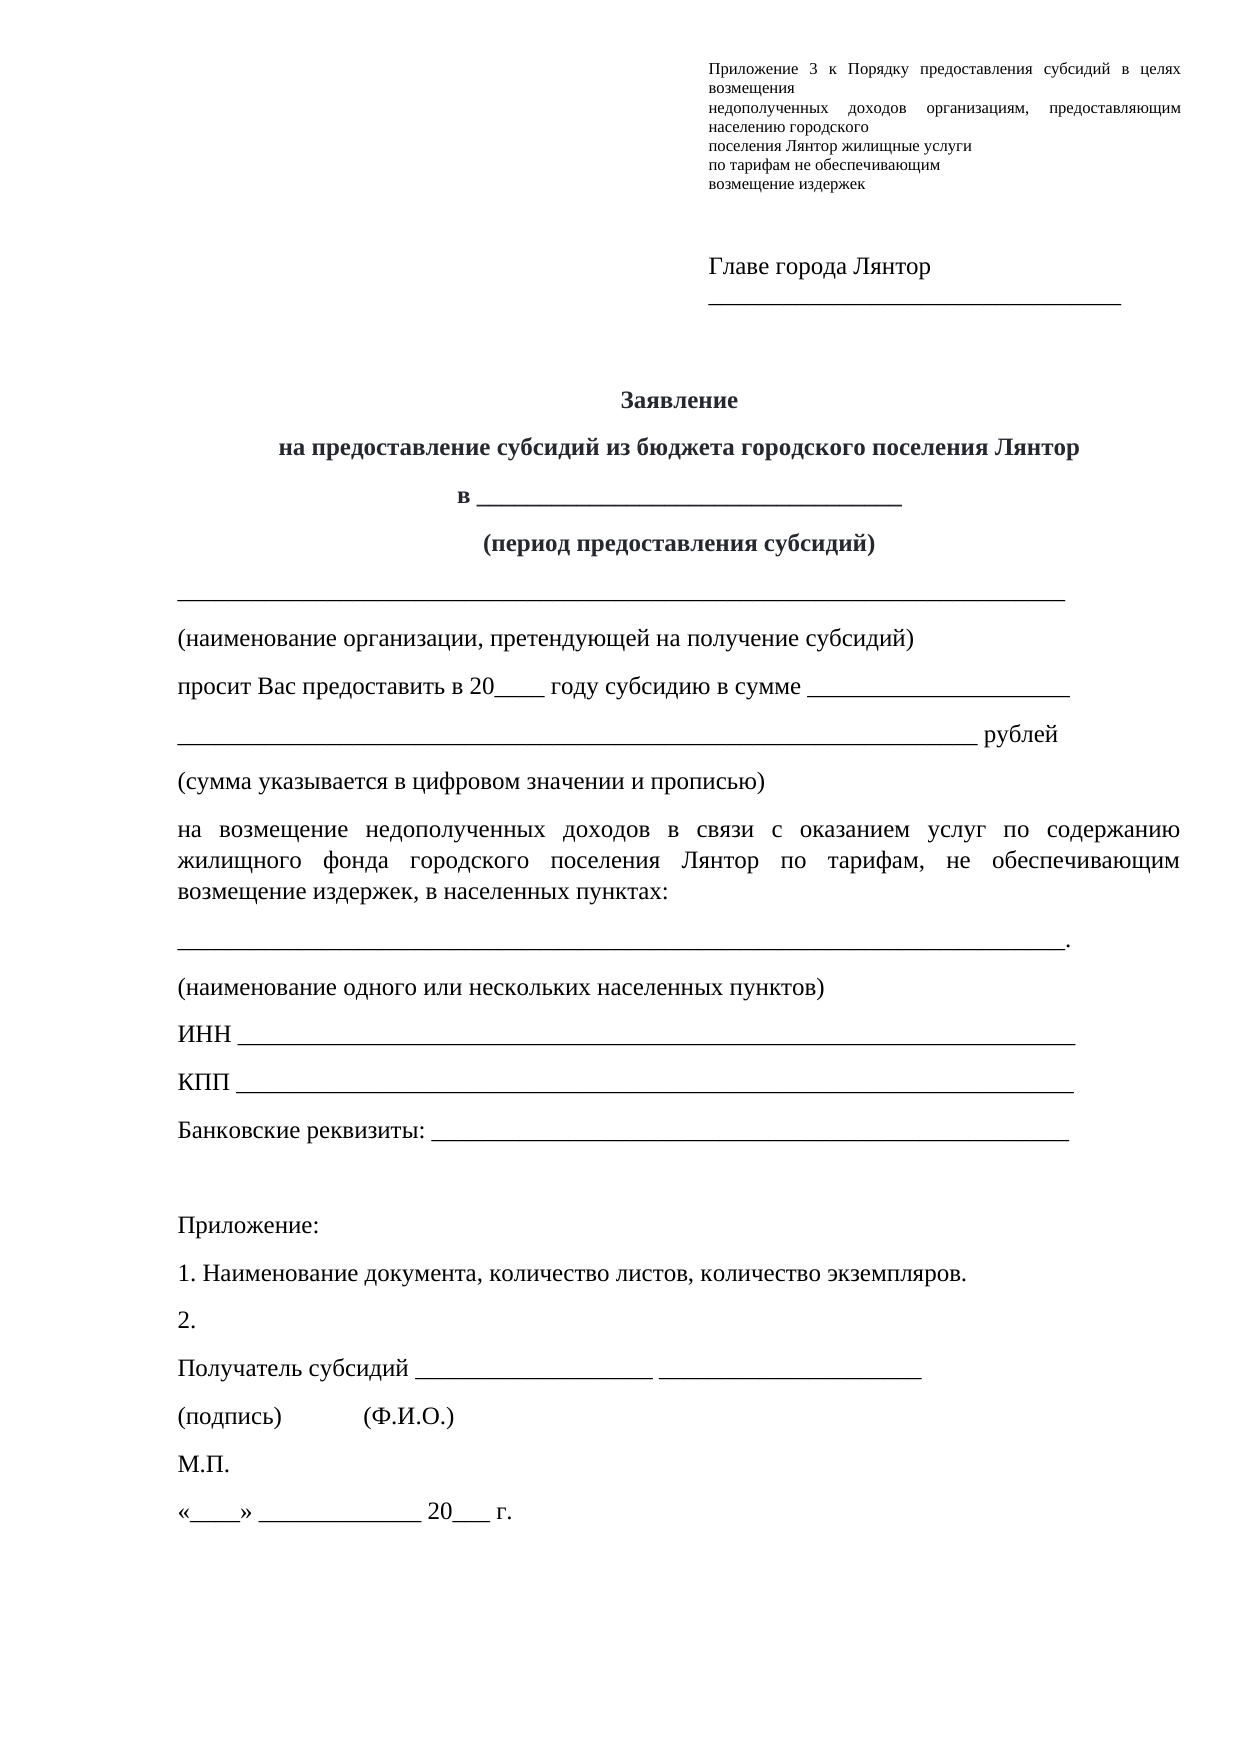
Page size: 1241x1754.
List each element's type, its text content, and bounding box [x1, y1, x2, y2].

text (подпись) (Ф.И.О.) [177, 1401, 1181, 1430]
text (сумма указывается в цифровом значении и прописью) [177, 766, 1181, 795]
text _______________________________________________________________________ [177, 576, 1181, 604]
text просит Вас предоставить в 20____ году субсидию в сумме _____________________ [177, 671, 1181, 700]
text ИНН ___________________________________________________________________ [177, 1019, 1181, 1048]
table_header Приложение 3 к Порядку предоставления субсидий в целях возмещения недополученных доходов организациям, предоставляющим населению городского поселения Лянтор жилищные услуги по тарифам не обеспечивающим возмещение издержек Главе города Лянтор _________________________________ [697, 59, 1192, 308]
text (наименование одного или нескольких населенных пунктов) [177, 972, 1181, 1000]
text Банковские реквизиты: ___________________________________________________ [177, 1115, 1181, 1143]
text 1. Наименование документа, количество листов, количество экземпляров. [177, 1258, 1181, 1287]
text на возмещение недополученных доходов в связи с оказанием услуг по содержанию жилищного фонда городского поселения Лянтор по тарифам, не обеспечивающим возмещение издержек, в населенных пунктах: [177, 814, 1181, 905]
text Приложение: [177, 1210, 1181, 1239]
text КПП ___________________________________________________________________ [177, 1067, 1181, 1096]
text Заявление [177, 385, 1181, 413]
text на предоставление субсидий из бюджета городского поселения Лянтор [177, 432, 1181, 461]
text _______________________________________________________________________. [177, 924, 1181, 953]
text в __________________________________ [177, 480, 1181, 509]
text ________________________________________________________________ рублей [177, 719, 1181, 747]
text Получатель субсидий ___________________ _____________________ [177, 1353, 1181, 1382]
text (период предоставления субсидий) [177, 528, 1181, 557]
text «____» _____________ 20___ г. [177, 1496, 1181, 1525]
text (наименование организации, претендующей на получение субсидий) [177, 623, 1181, 652]
text 2. [177, 1306, 1181, 1334]
text М.П. [177, 1449, 1181, 1477]
